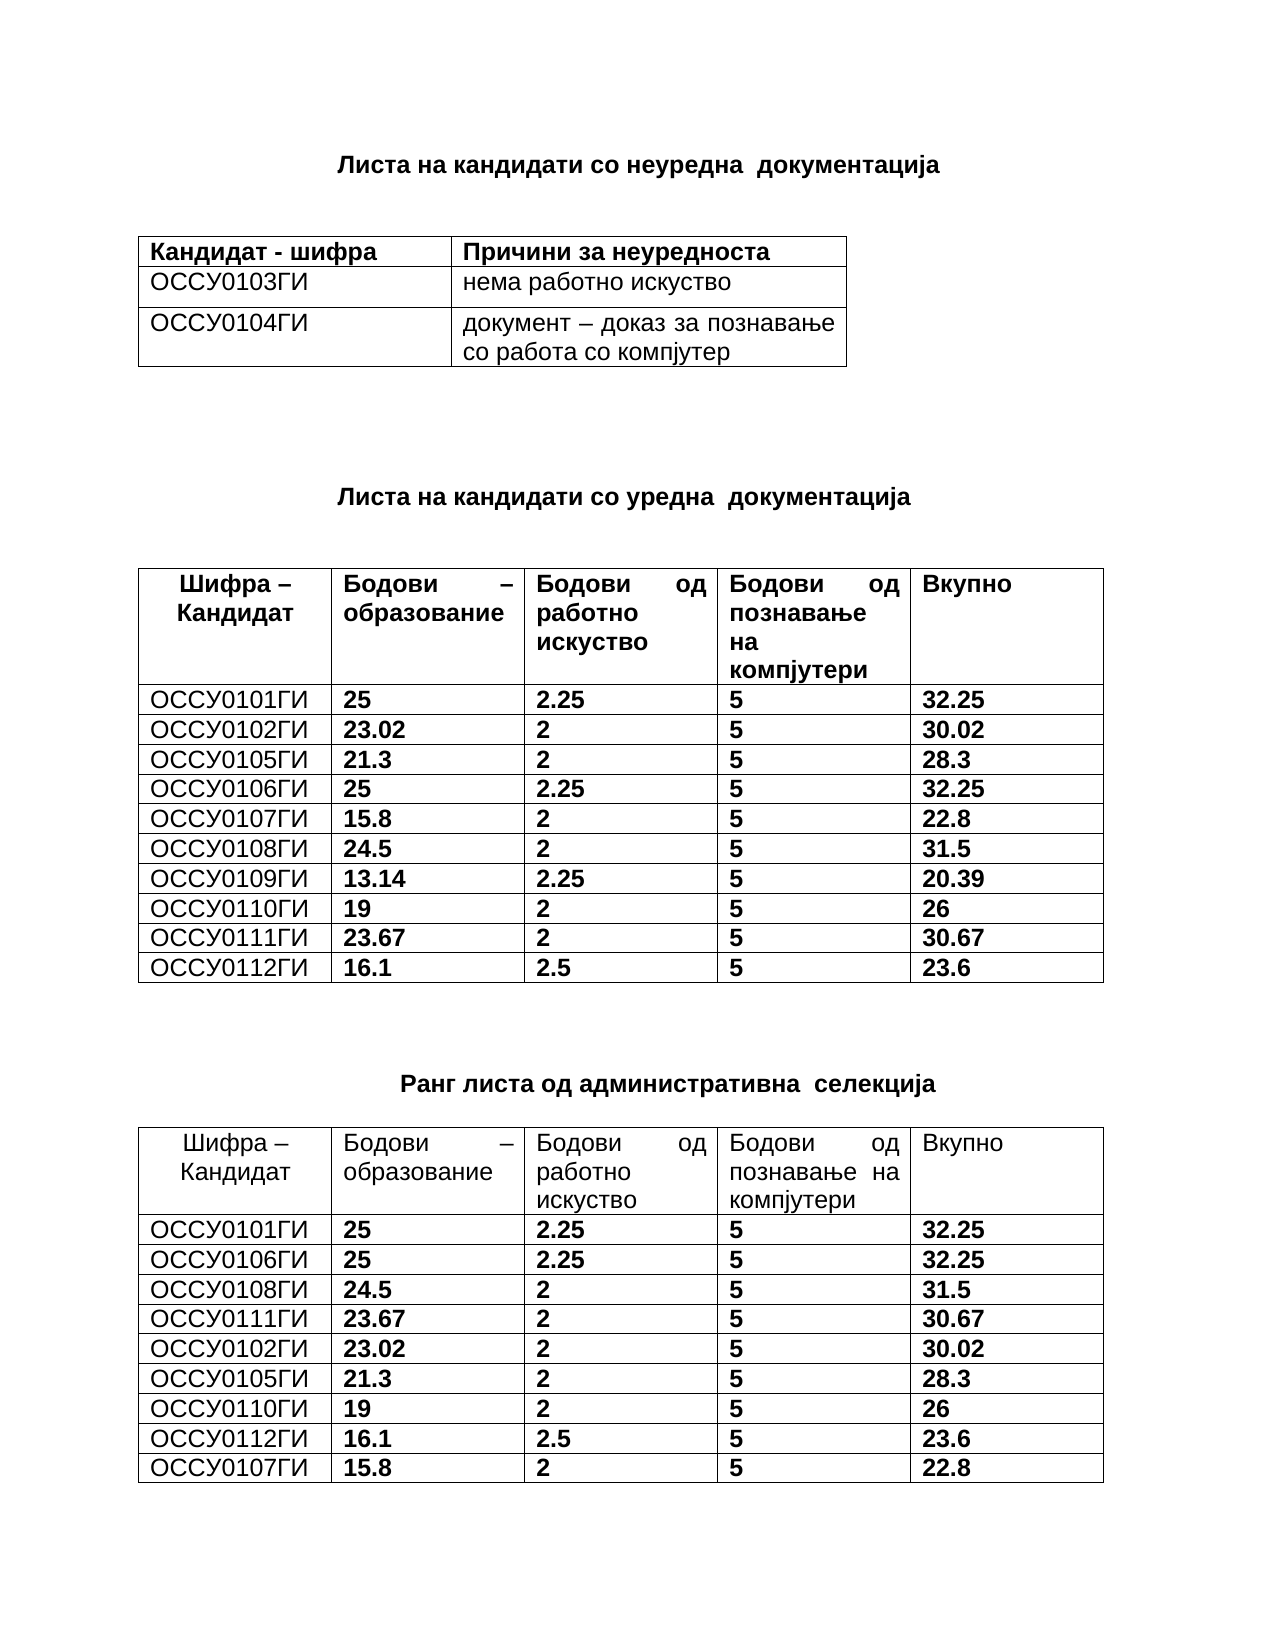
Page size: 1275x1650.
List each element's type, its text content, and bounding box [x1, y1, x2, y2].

table_header Бодови од познавање на компјутери [718, 1128, 910, 1214]
table_header Шифра – Кандидат [139, 1128, 331, 1214]
table_cell 32.25 [911, 775, 1103, 803]
table_cell ОССУ0110ГИ [139, 1394, 331, 1423]
table_cell 23.6 [911, 1424, 1103, 1452]
table_cell 2.5 [525, 1424, 717, 1452]
table_cell 5 [718, 804, 910, 833]
table_cell 21.3 [332, 745, 524, 773]
table_cell 22.8 [911, 1454, 1103, 1482]
table_cell 32.25 [911, 685, 1103, 714]
table_cell 28.3 [911, 1364, 1103, 1393]
table_cell 2 [525, 1305, 717, 1333]
table_cell 2 [525, 1334, 717, 1363]
table_cell ОССУ0105ГИ [139, 1364, 331, 1393]
table_cell 5 [718, 1394, 910, 1423]
table_cell ОССУ0112ГИ [139, 953, 331, 982]
table_cell 2 [525, 1275, 717, 1303]
table_cell ОССУ0101ГИ [139, 685, 331, 714]
table_cell 23.02 [332, 715, 524, 744]
table_cell 23.67 [332, 1305, 524, 1333]
text Листа на кандидати со неуредна документација [337, 150, 1125, 179]
table_cell 2 [525, 1394, 717, 1423]
table_cell ОССУ0101ГИ [139, 1215, 331, 1244]
table_cell 23.67 [332, 924, 524, 952]
table_cell 2.5 [525, 953, 717, 982]
table_cell 5 [718, 1275, 910, 1303]
table_cell 5 [718, 1334, 910, 1363]
table_header Вкупно [911, 1128, 1103, 1214]
table_cell ОССУ0109ГИ [139, 864, 331, 893]
table_cell 20.39 [911, 864, 1103, 893]
table_cell 2.25 [525, 1215, 717, 1244]
table_cell 2.25 [525, 775, 717, 803]
table_header Бодови – образование [332, 569, 524, 684]
table_cell 16.1 [332, 1424, 524, 1452]
table_cell 16.1 [332, 953, 524, 982]
table_cell 2 [525, 834, 717, 863]
table_cell 24.5 [332, 834, 524, 863]
table_header Причини за неуредноста [452, 237, 846, 266]
table_cell ОССУ0108ГИ [139, 834, 331, 863]
table_cell 15.8 [332, 1454, 524, 1482]
table_cell 5 [718, 864, 910, 893]
table_cell ОССУ0107ГИ [139, 1454, 331, 1482]
table_cell ОССУ0111ГИ [139, 924, 331, 952]
table_cell 15.8 [332, 804, 524, 833]
table_cell документ – доказ за познавање со работа со компјутер [452, 308, 846, 366]
table_cell 31.5 [911, 834, 1103, 863]
table_cell 24.5 [332, 1275, 524, 1303]
table_cell 5 [718, 715, 910, 744]
table_cell ОССУ0111ГИ [139, 1305, 331, 1333]
table_cell 25 [332, 685, 524, 714]
table_cell 2 [525, 1454, 717, 1482]
table_cell 23.02 [332, 1334, 524, 1363]
table_cell 5 [718, 1215, 910, 1244]
table_cell 26 [911, 1394, 1103, 1423]
table_cell ОССУ0110ГИ [139, 894, 331, 922]
table_cell 25 [332, 1215, 524, 1244]
table_cell 30.02 [911, 715, 1103, 744]
table_cell 2 [525, 924, 717, 952]
text Ранг листа од административна селекција [337, 1069, 1125, 1098]
table_cell ОССУ0107ГИ [139, 804, 331, 833]
table_cell 30.02 [911, 1334, 1103, 1363]
table_cell 5 [718, 953, 910, 982]
table_cell 13.14 [332, 864, 524, 893]
table_cell 5 [718, 745, 910, 773]
table_cell ОССУ0106ГИ [139, 775, 331, 803]
table_cell OССУ0104ГИ [139, 308, 451, 366]
table_header Бодови од работно искуство [525, 1128, 717, 1214]
table_cell 32.25 [911, 1215, 1103, 1244]
table_cell 22.8 [911, 804, 1103, 833]
table_cell 5 [718, 924, 910, 952]
table_cell 5 [718, 894, 910, 922]
table_cell 26 [911, 894, 1103, 922]
table_cell 2 [525, 894, 717, 922]
table_cell 2 [525, 1364, 717, 1393]
table_cell 28.3 [911, 745, 1103, 773]
table_cell 19 [332, 894, 524, 922]
table_cell нема работно искуство [452, 267, 846, 307]
table_cell 2.25 [525, 864, 717, 893]
table_cell ОССУ0112ГИ [139, 1424, 331, 1452]
table_header Вкупно [911, 569, 1103, 684]
table_cell 2 [525, 715, 717, 744]
table_cell 2.25 [525, 685, 717, 714]
table_cell 23.6 [911, 953, 1103, 982]
table_cell 2.25 [525, 1245, 717, 1274]
table_cell 5 [718, 685, 910, 714]
table_cell ОССУ0106ГИ [139, 1245, 331, 1274]
table_header Бодови од работно искуство [525, 569, 717, 684]
table_cell 21.3 [332, 1364, 524, 1393]
table_cell OССУ0103ГИ [139, 267, 451, 307]
table_cell 32.25 [911, 1245, 1103, 1274]
table_cell 25 [332, 1245, 524, 1274]
table_cell 5 [718, 1245, 910, 1274]
table_cell 25 [332, 775, 524, 803]
table_cell 5 [718, 1424, 910, 1452]
table_header Кандидат - шифра [139, 237, 451, 266]
table_cell ОССУ0102ГИ [139, 715, 331, 744]
table_cell 30.67 [911, 1305, 1103, 1333]
table_cell 5 [718, 1454, 910, 1482]
table_cell ОССУ0108ГИ [139, 1275, 331, 1303]
table_cell 5 [718, 1305, 910, 1333]
table_cell 31.5 [911, 1275, 1103, 1303]
table_cell ОССУ0102ГИ [139, 1334, 331, 1363]
table_cell 2 [525, 804, 717, 833]
table_header Бодови од познавање на компјутери [718, 569, 910, 684]
table_cell 5 [718, 1364, 910, 1393]
table_cell ОССУ0105ГИ [139, 745, 331, 773]
table_cell 30.67 [911, 924, 1103, 952]
table_cell 5 [718, 834, 910, 863]
text Листа на кандидати со уредна документација [337, 482, 1125, 511]
table_header Бодови – образование [332, 1128, 524, 1214]
table_header Шифра – Кандидат [139, 569, 331, 684]
table_cell 19 [332, 1394, 524, 1423]
table_cell 2 [525, 745, 717, 773]
table_cell 5 [718, 775, 910, 803]
